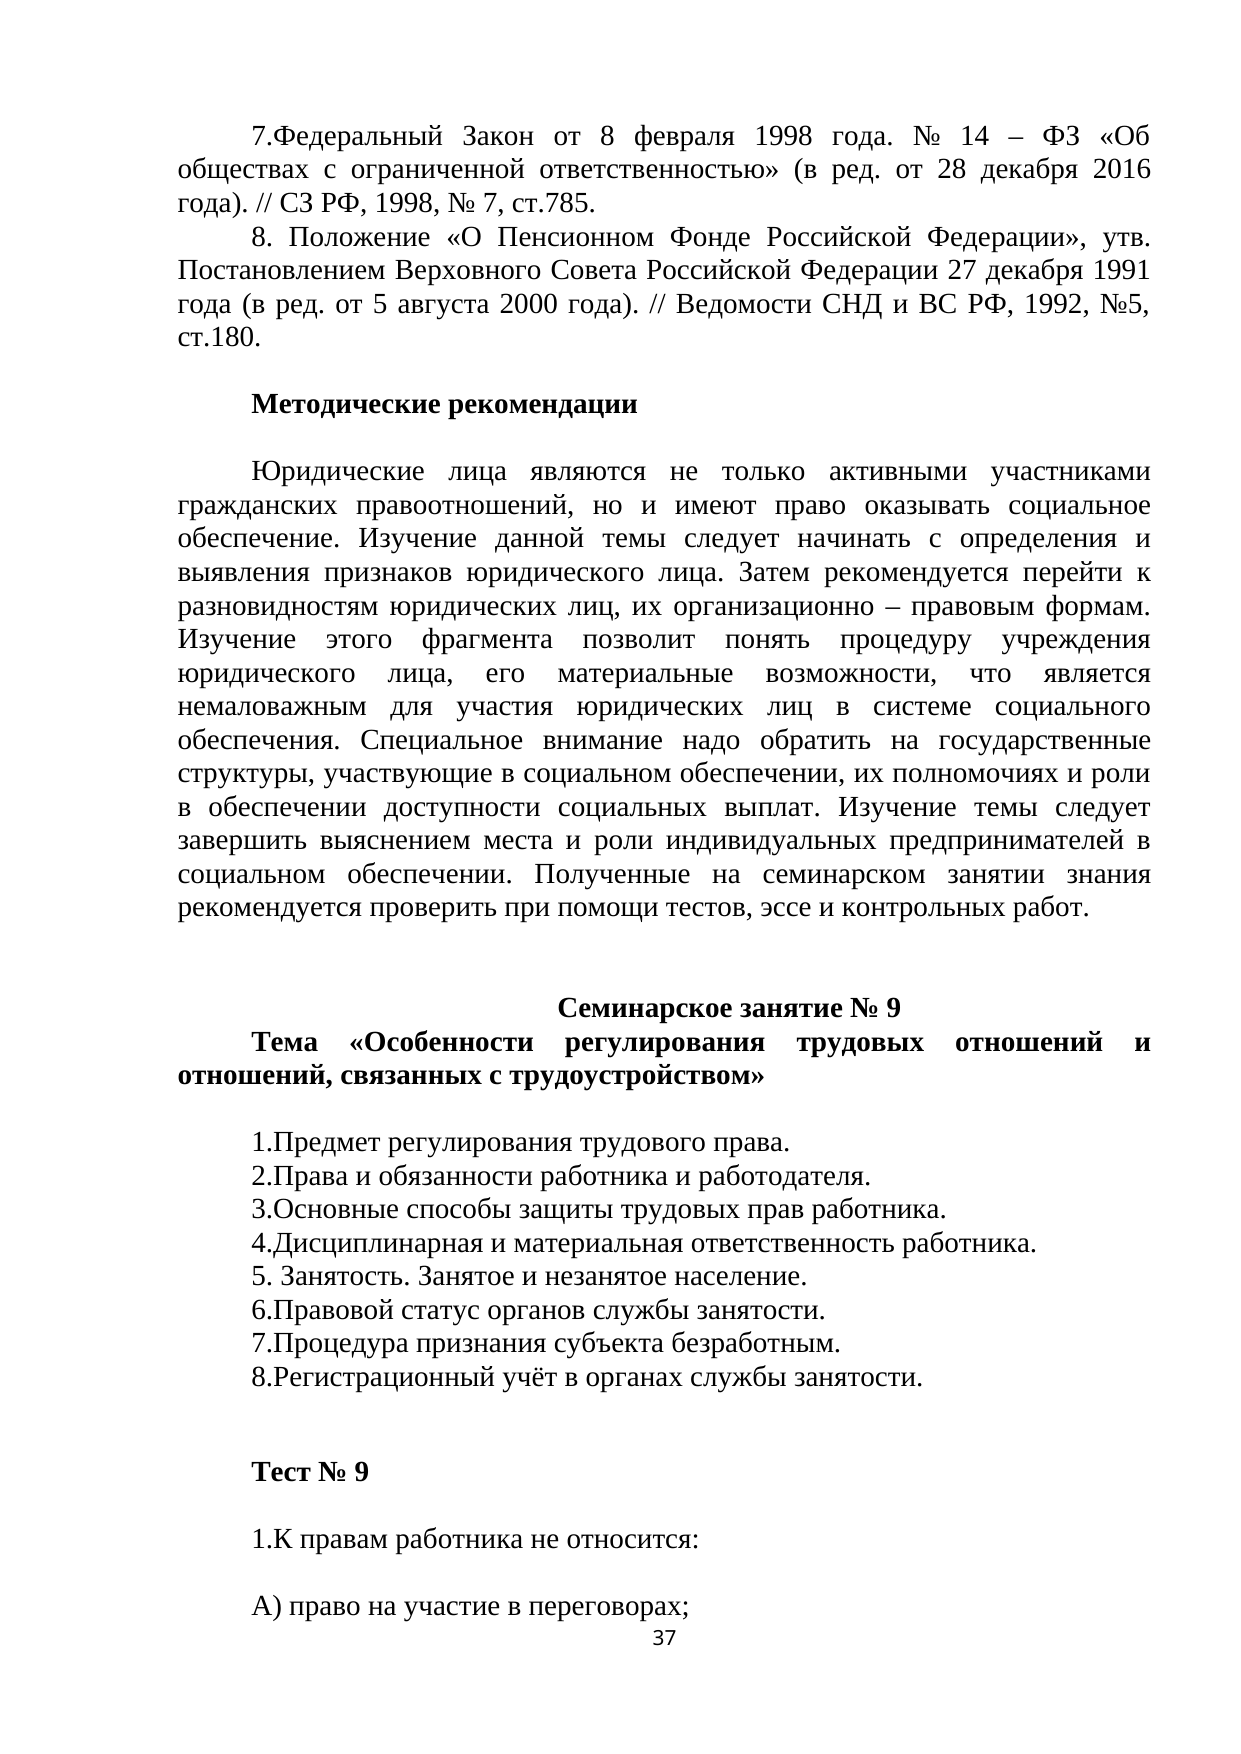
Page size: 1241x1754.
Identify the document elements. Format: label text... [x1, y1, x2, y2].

text 8.Регистрационный учёт в органах службы занятости. [177, 1359, 1152, 1393]
text 6.Правовой статус органов службы занятости. [177, 1292, 1152, 1326]
text Тема «Особенности регулирования трудовых отношений и отношений, связанных с трудоустройством» [177, 1024, 1152, 1091]
text Юридические лица являются не только активными участниками гражданских правоотношений, но и имеют право оказывать социальное обеспечение. Изучение данной темы следует начинать с определения и выявления признаков юридического лица. Затем рекомендуется перейти к разновидностям юридических лиц, их организационно – правовым формам. Изучение этого фрагмента позволит понять процедуру учреждения юридического лица, его материальные возможности, что является немаловажным для участия юридических лиц в системе социального обеспечения. Специальное внимание надо обратить на государственные структуры, участвующие в социальном обеспечении, их полномочиях и роли в обеспечении доступности социальных выплат. Изучение темы следует завершить выяснением места и роли индивидуальных предпринимателей в социальном обеспечении. Полученные на семинарском занятии знания рекомендуется проверить при помощи тестов, эссе и контрольных работ. [177, 453, 1152, 923]
text Тест № 9 [177, 1454, 1152, 1488]
text 3.Основные способы защиты трудовых прав работника. [177, 1191, 1152, 1225]
text 7.Федеральный Закон от 8 февраля 1998 года. № 14 – ФЗ «Об обществах с ограниченной ответственностью» (в ред. от 28 декабря 2016 года). // СЗ РФ, 1998, № 7, ст.785. [177, 118, 1152, 219]
text 2.Права и обязанности работника и работодателя. [177, 1158, 1152, 1191]
text 1.Предмет регулирования трудового права. [177, 1124, 1152, 1158]
text 1.К правам работника не относится: [177, 1521, 1152, 1555]
text 7.Процедура признания субъекта безработным. [177, 1326, 1152, 1359]
text 5. Занятость. Занятое и незанятое население. [177, 1258, 1152, 1292]
text 8. Положение «О Пенсионном Фонде Российской Федерации», утв. Постановлением Верховного Совета Российской Федерации 27 декабря 1991 года (в ред. от 5 августа 2000 года). // Ведомости СНД и ВС РФ, 1992, №5, ст.180. [177, 219, 1152, 353]
text 4.Дисциплинарная и материальная ответственность работника. [177, 1225, 1152, 1258]
text Методические рекомендации [177, 386, 1152, 420]
text А) право на участие в переговорах; [177, 1588, 1152, 1622]
text Семинарское занятие № 9 [177, 990, 1152, 1024]
